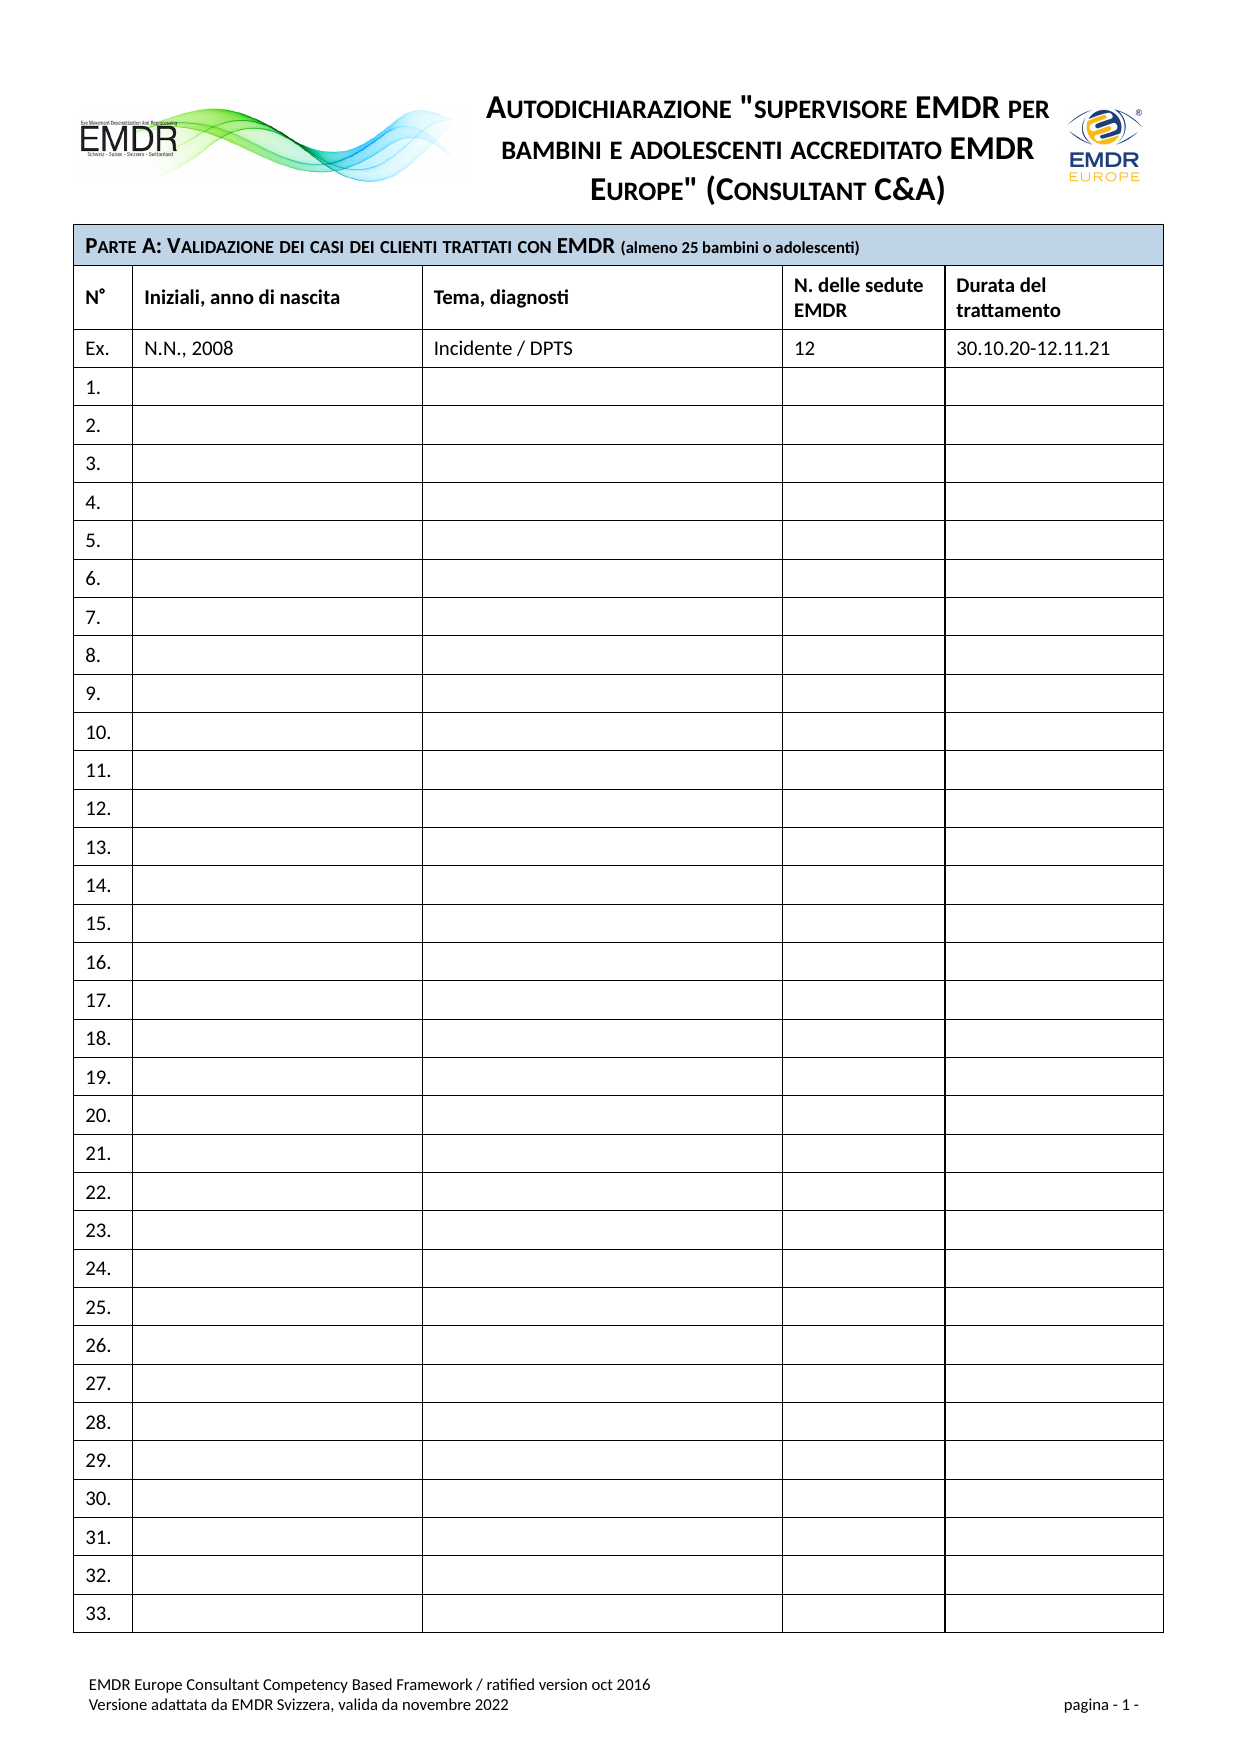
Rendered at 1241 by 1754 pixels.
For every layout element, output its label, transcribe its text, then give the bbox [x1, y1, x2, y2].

table_cell [133, 1556, 422, 1593]
table_cell [423, 636, 782, 673]
table_cell [133, 1135, 422, 1172]
table_cell [133, 751, 422, 788]
table_cell [946, 1020, 1163, 1057]
table_cell [133, 483, 422, 520]
table_cell [946, 943, 1163, 980]
table_cell [133, 1518, 422, 1555]
table_cell [133, 1441, 422, 1478]
table_cell [423, 1403, 782, 1440]
table_cell [783, 1135, 944, 1172]
table_cell [423, 1250, 782, 1287]
table_cell [133, 1250, 422, 1287]
table_cell 1. [74, 368, 132, 405]
table_cell [423, 675, 782, 712]
table_cell [783, 521, 944, 558]
table_cell [946, 1288, 1163, 1325]
table_cell [783, 1556, 944, 1593]
table_cell [783, 866, 944, 903]
table_cell [133, 368, 422, 405]
table_cell [133, 1020, 422, 1057]
table_cell [783, 445, 944, 482]
table_cell 19. [74, 1058, 132, 1095]
table_cell [946, 675, 1163, 712]
table_cell 5. [74, 521, 132, 558]
table_cell [133, 1096, 422, 1133]
table_cell [133, 1480, 422, 1517]
table_cell [423, 1326, 782, 1363]
table_cell 6. [74, 560, 132, 597]
table_cell [423, 1365, 782, 1402]
table_cell [423, 598, 782, 635]
table_cell [783, 675, 944, 712]
table_cell [783, 1326, 944, 1363]
table_cell [133, 560, 422, 597]
table_cell [946, 713, 1163, 750]
table_cell [133, 1326, 422, 1363]
table_cell [783, 1518, 944, 1555]
table_cell [946, 1595, 1163, 1632]
table_cell [783, 1020, 944, 1057]
table_cell [133, 445, 422, 482]
picture [1058, 107, 1151, 184]
table_cell Durata del trattamento [946, 266, 1163, 328]
table_cell [133, 713, 422, 750]
table_cell [783, 1595, 944, 1632]
table_cell [946, 521, 1163, 558]
table_cell [946, 1326, 1163, 1363]
table_cell [783, 1403, 944, 1440]
table_cell [423, 1518, 782, 1555]
table_cell 9. [74, 675, 132, 712]
table_cell [783, 828, 944, 865]
table_cell [946, 483, 1163, 520]
table_cell 3. [74, 445, 132, 482]
table_cell [133, 598, 422, 635]
table_cell 10. [74, 713, 132, 750]
table_cell [133, 1173, 422, 1210]
table_cell [783, 368, 944, 405]
table_cell [946, 1556, 1163, 1593]
table_cell 20. [74, 1096, 132, 1133]
table_cell [946, 560, 1163, 597]
table_cell [133, 1595, 422, 1632]
table_cell 14. [74, 866, 132, 903]
table_cell [783, 406, 944, 443]
table_cell [423, 943, 782, 980]
table_cell 25. [74, 1288, 132, 1325]
table_cell [423, 828, 782, 865]
table_cell [783, 981, 944, 1018]
table_cell 21. [74, 1135, 132, 1172]
table_cell 26. [74, 1326, 132, 1363]
table_cell 30. [74, 1480, 132, 1517]
table_cell [423, 1441, 782, 1478]
table_cell [946, 1250, 1163, 1287]
table_cell [423, 751, 782, 788]
table_cell 23. [74, 1211, 132, 1248]
table_cell [783, 1288, 944, 1325]
table_cell [133, 866, 422, 903]
table_cell Tema, diagnosti [423, 266, 782, 328]
table_cell [423, 790, 782, 827]
table_cell [783, 1441, 944, 1478]
table_cell [423, 1288, 782, 1325]
table_cell [946, 1096, 1163, 1133]
table_cell [133, 790, 422, 827]
table_cell [423, 981, 782, 1018]
table_cell [946, 1135, 1163, 1172]
table_cell N [74, 266, 132, 328]
table_cell 33. [74, 1595, 132, 1632]
table_cell [946, 790, 1163, 827]
table_cell 13. [74, 828, 132, 865]
table_cell [783, 483, 944, 520]
table_cell [946, 368, 1163, 405]
table_cell [133, 1365, 422, 1402]
table_cell [946, 866, 1163, 903]
table_cell [783, 1250, 944, 1287]
table_cell [133, 675, 422, 712]
table_cell N.N., 2008 [133, 330, 422, 367]
table_cell [133, 828, 422, 865]
table_cell 28. [74, 1403, 132, 1440]
table_cell 11. [74, 751, 132, 788]
table_cell [423, 445, 782, 482]
table_cell [423, 1595, 782, 1632]
table_cell [946, 828, 1163, 865]
table_cell [946, 1441, 1163, 1478]
table_cell [783, 905, 944, 942]
table_cell [133, 1403, 422, 1440]
table_cell [783, 713, 944, 750]
table_cell [783, 751, 944, 788]
table_cell [133, 1211, 422, 1248]
table_cell 7. [74, 598, 132, 635]
table_cell [423, 1173, 782, 1210]
table_cell [133, 981, 422, 1018]
table_cell [946, 1173, 1163, 1210]
table_cell 12 [783, 330, 944, 367]
table_cell [133, 905, 422, 942]
table_cell 32. [74, 1556, 132, 1593]
table_cell [783, 1480, 944, 1517]
table_cell [783, 1365, 944, 1402]
table_cell 15. [74, 905, 132, 942]
table_cell [946, 981, 1163, 1018]
table_cell [783, 560, 944, 597]
table_cell N. delle sedute EMDR [783, 266, 944, 328]
table_cell [946, 1403, 1163, 1440]
table_cell [133, 1058, 422, 1095]
table_cell Ex. [74, 330, 132, 367]
table_cell [783, 1096, 944, 1133]
table_cell 22. [74, 1173, 132, 1210]
table_cell [423, 406, 782, 443]
table_cell [423, 1556, 782, 1593]
table_cell [423, 368, 782, 405]
table_cell [423, 1480, 782, 1517]
table_cell [423, 905, 782, 942]
table_cell [946, 1365, 1163, 1402]
table_cell [946, 406, 1163, 443]
table_cell 4. [74, 483, 132, 520]
table_cell 8. [74, 636, 132, 673]
table_cell 17. [74, 981, 132, 1018]
table_cell [946, 1211, 1163, 1248]
table_cell [133, 943, 422, 980]
table_cell [133, 636, 422, 673]
table_cell 18. [74, 1020, 132, 1057]
table_cell [946, 905, 1163, 942]
table_cell [423, 521, 782, 558]
table_cell [423, 1058, 782, 1095]
table_cell [423, 1020, 782, 1057]
table_header Parte A: Validazione dei casi dei clienti trattati con EMDR (almeno 25 bambini o adolescenti) [74, 225, 1163, 265]
table_cell 16. [74, 943, 132, 980]
table_cell [423, 1211, 782, 1248]
table_cell [783, 1173, 944, 1210]
table_cell [783, 1058, 944, 1095]
table_cell 30.10.20-12.11.21 [946, 330, 1163, 367]
table_cell [946, 1480, 1163, 1517]
table_cell 2. [74, 406, 132, 443]
table_cell [946, 445, 1163, 482]
table_cell [783, 790, 944, 827]
table_cell [946, 751, 1163, 788]
table_cell [946, 636, 1163, 673]
table_cell [423, 483, 782, 520]
table_cell 24. [74, 1250, 132, 1287]
table_cell Iniziali, anno di nascita [133, 266, 422, 328]
table_cell Incidente / DPTS [423, 330, 782, 367]
table_cell [423, 1135, 782, 1172]
table_cell [783, 598, 944, 635]
table_cell [783, 943, 944, 980]
table_cell 29. [74, 1441, 132, 1478]
table_cell [946, 1518, 1163, 1555]
table_cell [133, 1288, 422, 1325]
table_cell [423, 713, 782, 750]
table_cell 27. [74, 1365, 132, 1402]
table_cell [133, 406, 422, 443]
picture [78, 107, 467, 184]
table_cell [946, 1058, 1163, 1095]
table_cell [783, 1211, 944, 1248]
table_cell [423, 1096, 782, 1133]
table_cell [423, 866, 782, 903]
table_cell [783, 636, 944, 673]
table_cell 31. [74, 1518, 132, 1555]
table_cell [423, 560, 782, 597]
table_cell [946, 598, 1163, 635]
table_cell [133, 521, 422, 558]
table_cell 12. [74, 790, 132, 827]
